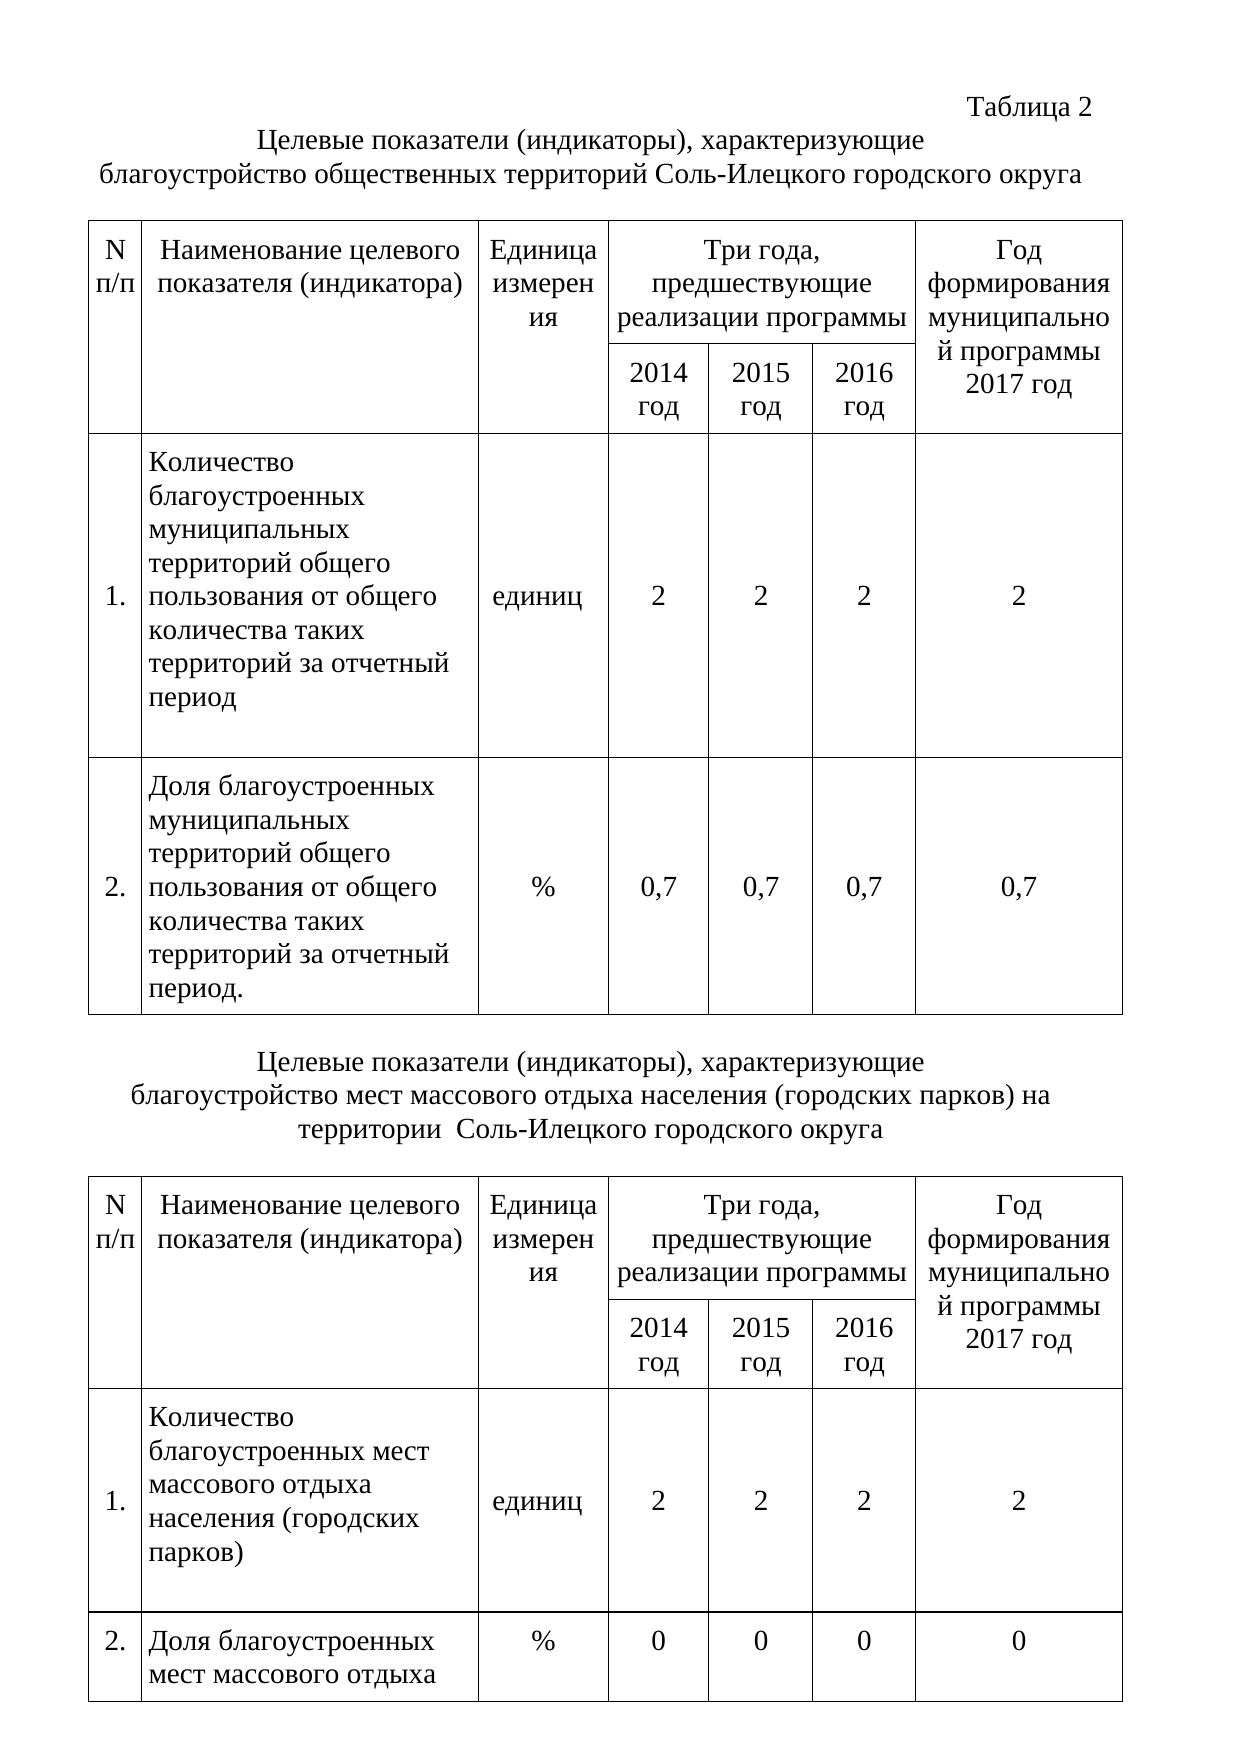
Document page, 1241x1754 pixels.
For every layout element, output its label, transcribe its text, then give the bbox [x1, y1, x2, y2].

table_cell Доля благоустроенных муниципальных территорий общего пользования от общего количества таких территорий за отчетный период. [142, 758, 478, 1014]
table_cell % [479, 1613, 608, 1701]
table_header Наименование целевого показателя (индикатора) [142, 221, 478, 433]
table_cell 1. [89, 1389, 141, 1611]
table_cell Количество благоустроенных мест массового отдыха населения (городских парков) [142, 1389, 478, 1611]
table_cell 2 [916, 434, 1122, 757]
table_header Три года, предшествующие реализации программы [609, 1177, 915, 1298]
table_cell 2014 год [609, 344, 708, 433]
table_cell 2 [709, 434, 812, 757]
table_header Наименование целевого показателя (индикатора) [142, 1177, 478, 1388]
table_cell 2015 год [709, 344, 812, 433]
table_cell 2014 год [609, 1300, 708, 1388]
table_cell 0 [709, 1613, 812, 1701]
text благоустройство общественных территорий Соль-Илецкого городского округа [89, 156, 1092, 189]
table_cell единиц [479, 434, 608, 757]
table_cell 2016 год [813, 344, 915, 433]
table_header N п/п [89, 221, 141, 433]
table_cell 2 [609, 434, 708, 757]
table_cell единиц [479, 1389, 608, 1611]
table_cell 0,7 [916, 758, 1122, 1014]
table_cell 1. [89, 434, 141, 757]
table_cell 2 [813, 434, 915, 757]
table_cell % [479, 758, 608, 1014]
table_cell 2 [709, 1389, 812, 1611]
table_header Год формирования муниципальной программы 2017 год [916, 221, 1122, 433]
table_cell 2 [609, 1389, 708, 1611]
table_cell 2016 год [813, 1300, 915, 1388]
table_header Единица измерения [479, 221, 608, 433]
table_cell 0,7 [709, 758, 812, 1014]
table_cell Количество благоустроенных муниципальных территорий общего пользования от общего количества таких территорий за отчетный период [142, 434, 478, 757]
table_cell 0,7 [609, 758, 708, 1014]
table_cell 0 [813, 1613, 915, 1701]
text Целевые показатели (индикаторы), характеризующие [89, 122, 1092, 156]
table_cell 2015 год [709, 1300, 812, 1388]
table_cell 0 [609, 1613, 708, 1701]
table_header Единица измерения [479, 1177, 608, 1388]
table_cell 2. [89, 758, 141, 1014]
table_cell Доля благоустроенных мест массового отдыха населения (городских парков) [142, 1613, 478, 1701]
table_header Год формирования муниципальной программы 2017 год [916, 1177, 1122, 1388]
table_cell 0,7 [813, 758, 915, 1014]
table_header Три года, предшествующие реализации программы [609, 221, 915, 343]
text Целевые показатели (индикаторы), характеризующие [89, 1044, 1092, 1077]
table_cell 2 [813, 1389, 915, 1611]
table_header N п/п [89, 1177, 141, 1388]
text Таблица 2 [89, 89, 1092, 122]
text благоустройство мест массового отдыха населения (городских парков) на территории Соль-Илецкого городского округа [89, 1077, 1092, 1144]
table_cell 2 [916, 1389, 1122, 1611]
table_cell 0 [916, 1613, 1122, 1701]
table_cell 2. [89, 1613, 141, 1701]
